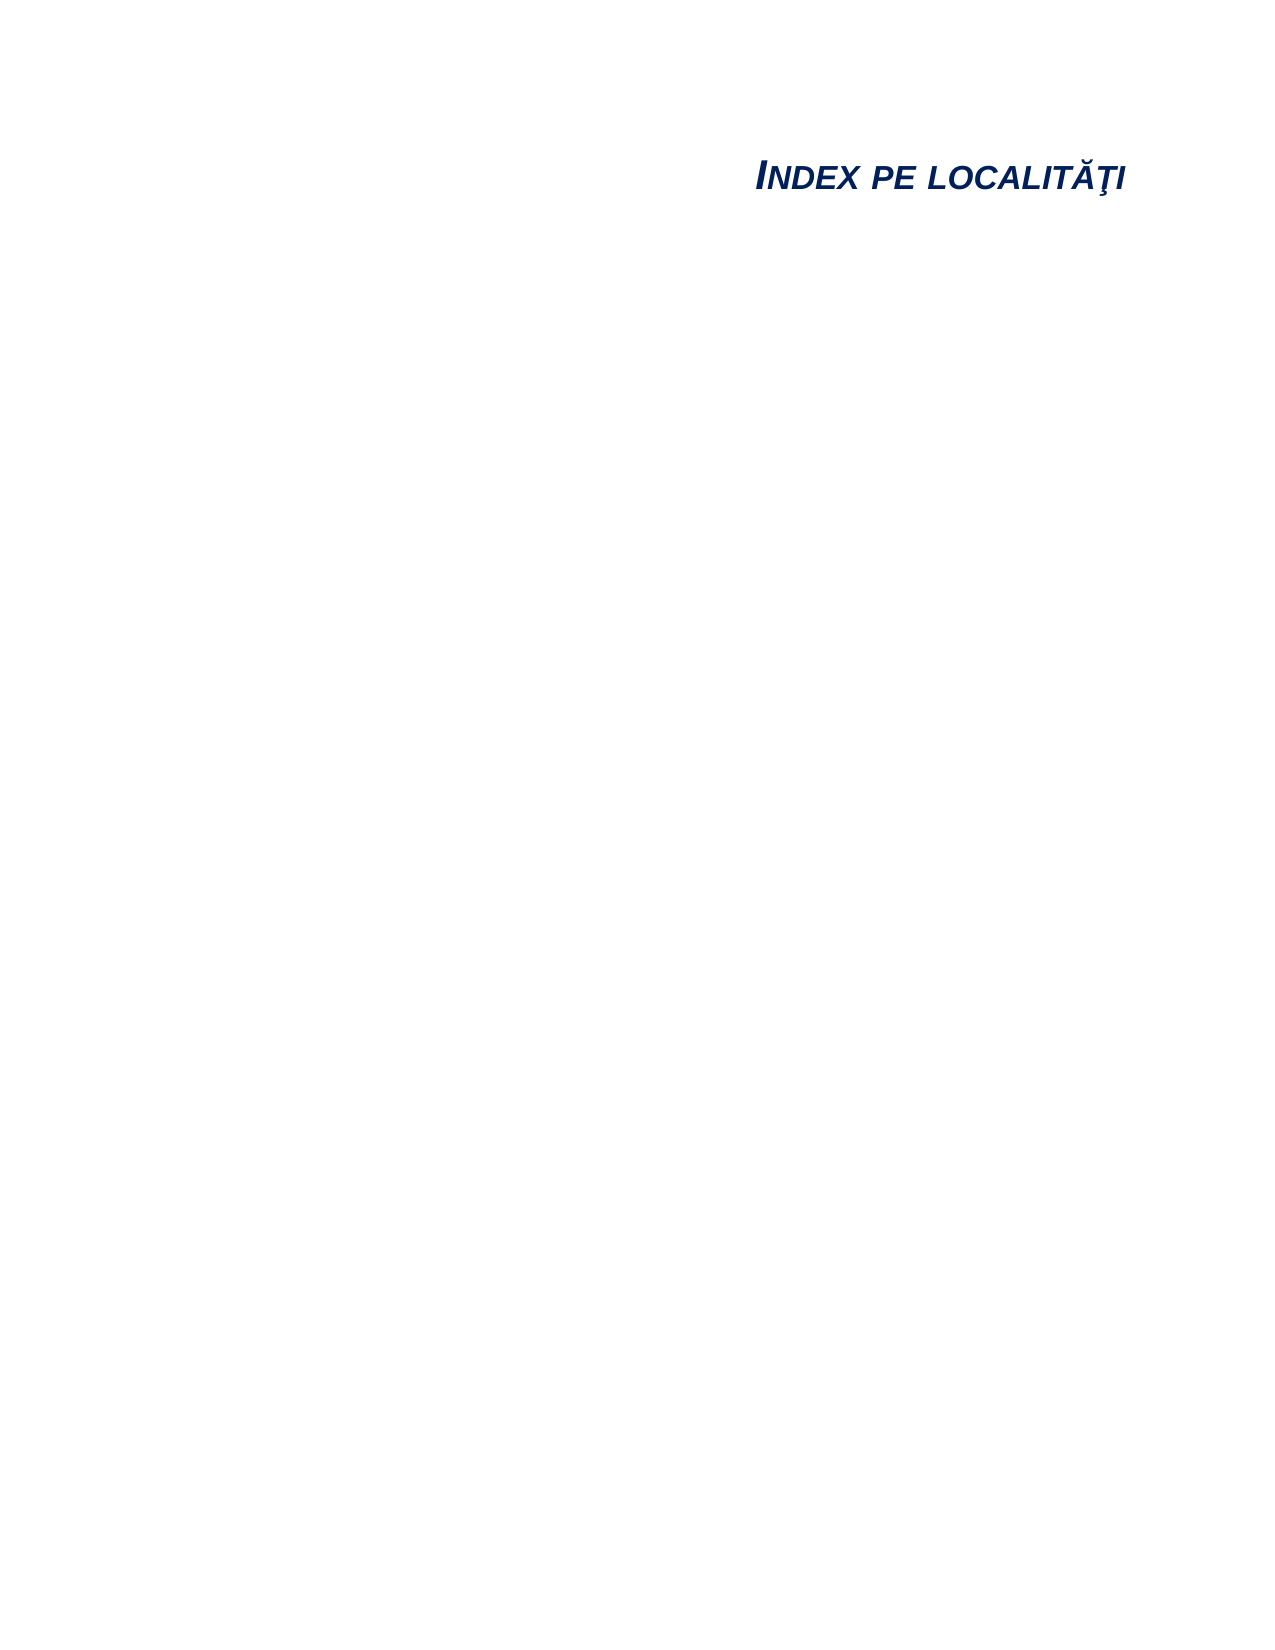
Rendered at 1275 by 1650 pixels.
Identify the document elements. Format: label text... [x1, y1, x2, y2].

text Index pe localităţi [150, 150, 1125, 198]
